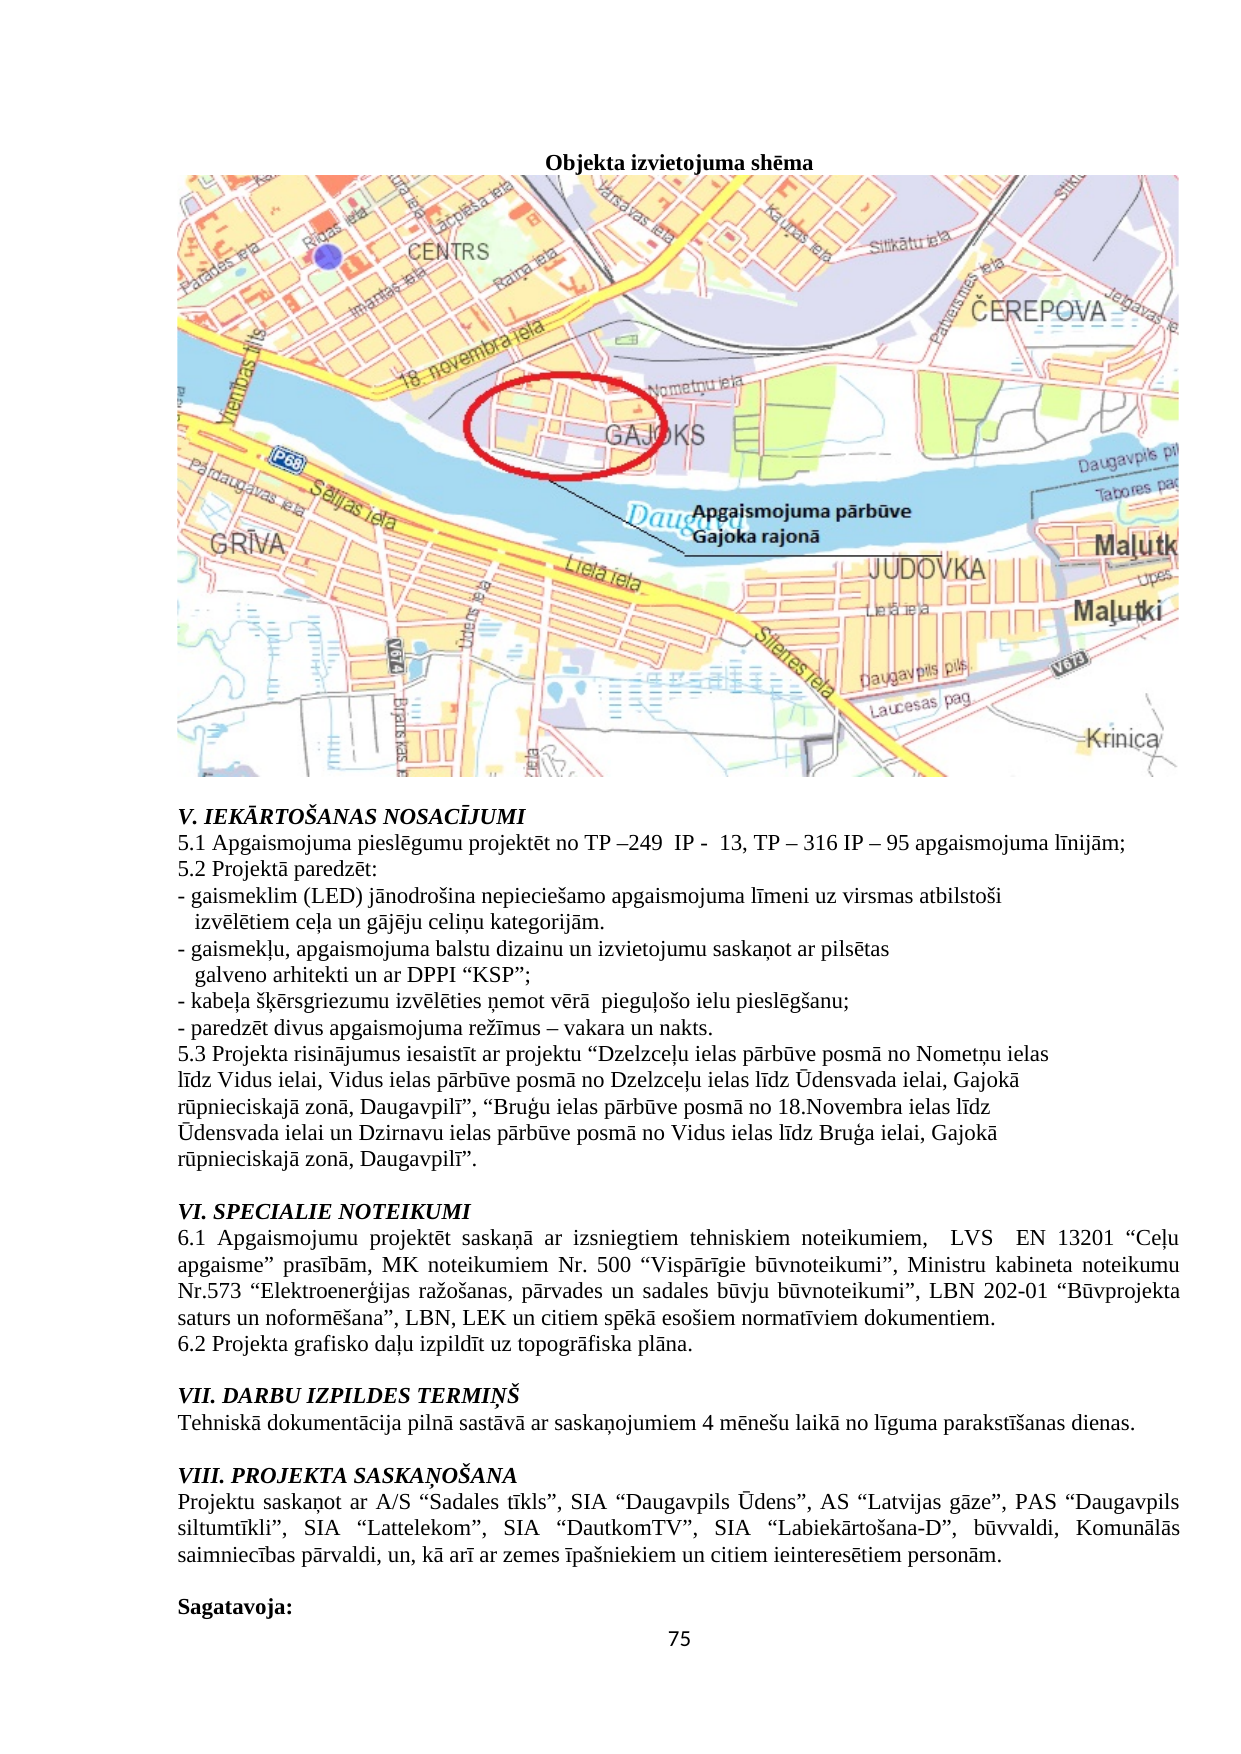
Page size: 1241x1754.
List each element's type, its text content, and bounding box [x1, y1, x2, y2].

text - gaismeklim (LED) jānodrošina nepieciešamo apgaismojuma līmeni uz virsmas atbilstoši [177, 882, 1181, 908]
text 5.2 Projektā paredzēt: [177, 856, 1181, 882]
text - gaismekļu, apgaismojuma balstu dizainu un izvietojumu saskaņot ar pilsētas [177, 934, 1181, 961]
text V. IEKĀRTOŠANAS NOSACĪJUMI [177, 803, 1181, 829]
text 6.1 Apgaismojumu projektēt saskaņā ar izsniegtiem tehniskiem noteikumiem, LVS EN 13201 “Ceļu apgaisme” prasībām, MK noteikumiem Nr. 500 “Vispārīgie būvnoteikumi”, Ministru kabineta noteikumu Nr.573 “Elektroenerģijas ražošanas, pārvades un sadales būvju būvnoteikumi”, LBN 202-01 “Būvprojekta saturs un noformēšana”, LBN, LEK un citiem spēkā esošiem normatīviem dokumentiem. [177, 1224, 1181, 1330]
text VII. DARBU IZPILDES TERMIŅŠ [177, 1383, 1181, 1409]
text galveno arhitekti un ar DPPI “KSP”; [177, 961, 1181, 987]
text 6.2 Projekta grafisko daļu izpildīt uz topogrāfiska plāna. [177, 1330, 1181, 1356]
text Objekta izvietojuma shēma [177, 149, 1181, 176]
text 5.3 Projekta risinājumus iesaistīt ar projektu “Dzelzceļu ielas pārbūve posmā no Nometņu ielas [177, 1040, 1181, 1066]
text Projektu saskaņot ar A/S “Sadales tīkls”, SIA “Daugavpils Ūdens”, AS “Latvijas gāze”, PAS “Daugavpils siltumtīkli”, SIA “Lattelekom”, SIA “DautkomTV”, SIA “Labiekārtošana-D”, būvvaldi, Komunālās saimniecības pārvaldi, un, kā arī ar zemes īpašniekiem un citiem ieinteresētiem personām. [177, 1488, 1181, 1567]
text Sagatavoja: [177, 1593, 1181, 1620]
text Tehniskā dokumentācija pilnā sastāvā ar saskaņojumiem 4 mēnešu laikā no līguma parakstīšanas dienas. [177, 1409, 1181, 1435]
text līdz Vidus ielai, Vidus ielas pārbūve posmā no Dzelzceļu ielas līdz Ūdensvada ielai, Gajokā [177, 1066, 1181, 1093]
text VIII. PROJEKTA SASKAŅOŠANA [177, 1462, 1181, 1488]
text - kabeļa šķērsgriezumu izvēlēties ņemot vērā pieguļošo ielu pieslēgšanu; [177, 987, 1181, 1014]
picture [177, 175, 1179, 777]
text rūpnieciskajā zonā, Daugavpilī”. [177, 1145, 1181, 1172]
text - paredzēt divus apgaismojuma režīmus – vakara un nakts. [177, 1014, 1181, 1040]
text rūpnieciskajā zonā, Daugavpilī”, “Bruģu ielas pārbūve posmā no 18.Novembra ielas līdz [177, 1093, 1181, 1119]
text VI. SPECIALIE NOTEIKUMI [177, 1198, 1181, 1224]
text Ūdensvada ielai un Dzirnavu ielas pārbūve posmā no Vidus ielas līdz Bruģa ielai, Gajokā [177, 1119, 1181, 1145]
text izvēlētiem ceļa un gājēju celiņu kategorijām. [177, 908, 1181, 934]
text 5.1 Apgaismojuma pieslēgumu projektēt no TP –249 IP - 13, TP – 316 IP – 95 apgaismojuma līnijām; [177, 829, 1181, 856]
